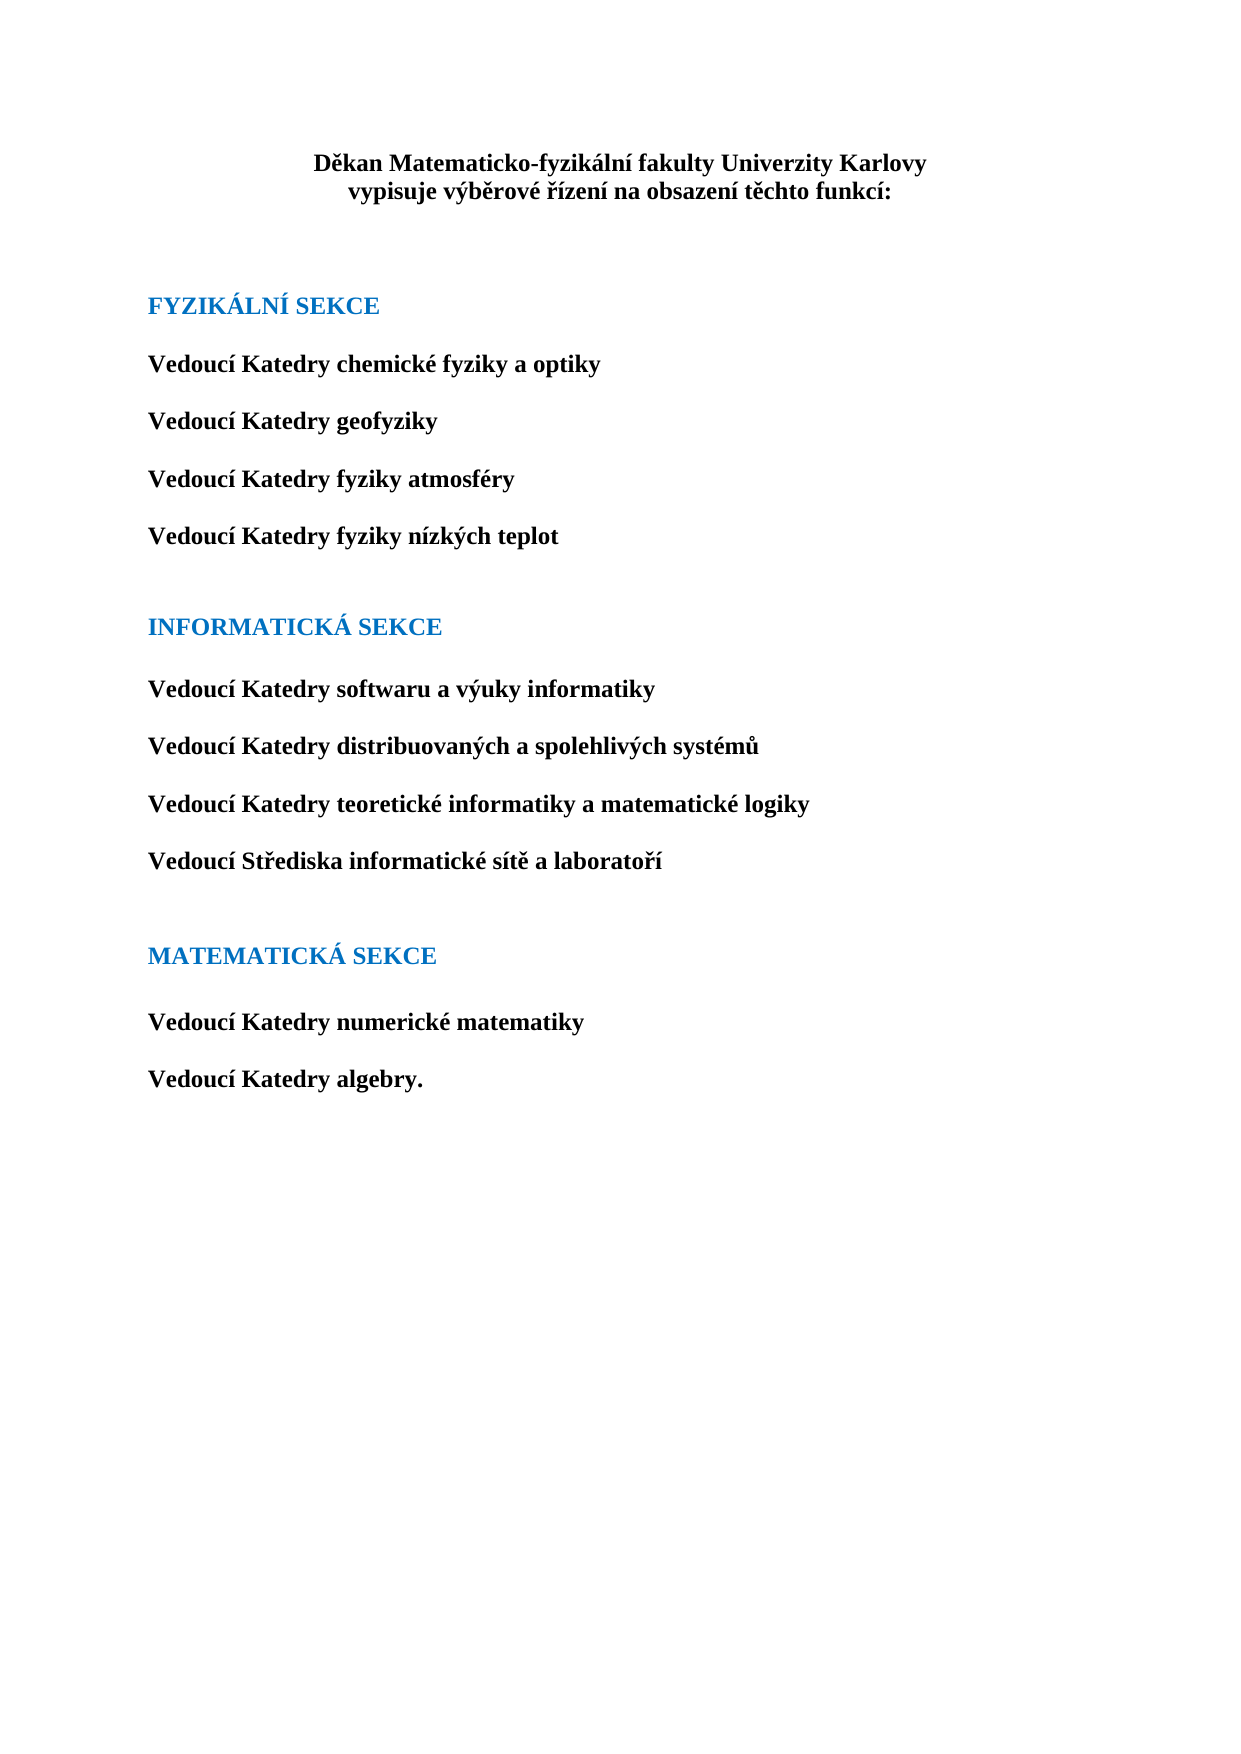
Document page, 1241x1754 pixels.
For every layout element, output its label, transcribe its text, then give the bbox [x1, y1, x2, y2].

text INFORMATICKÁ SEKCE [148, 612, 1093, 641]
text vypisuje výběrové řízení na obsazení těchto funkcí: [148, 176, 1093, 205]
text Vedoucí Katedry numerické matematiky [148, 1007, 1093, 1036]
text Vedoucí Katedry chemické fyziky a optiky [148, 349, 1093, 378]
text Děkan Matematicko-fyzikální fakulty Univerzity Karlovy [148, 148, 1093, 176]
text FYZIKÁLNÍ SEKCE [148, 291, 1093, 320]
text Vedoucí Katedry geofyziky [148, 406, 1093, 435]
text Vedoucí Střediska informatické sítě a laboratoří [148, 846, 1093, 875]
text Vedoucí Katedry fyziky nízkých teplot [148, 521, 1093, 550]
text Vedoucí Katedry teoretické informatiky a matematické logiky [148, 789, 1093, 817]
text MATEMATICKÁ SEKCE [148, 941, 1093, 970]
text Vedoucí Katedry algebry. [148, 1064, 1093, 1093]
text Vedoucí Katedry distribuovaných a spolehlivých systémů [148, 731, 1093, 760]
text Vedoucí Katedry softwaru a výuky informatiky [148, 674, 1093, 702]
text Vedoucí Katedry fyziky atmosféry [148, 464, 1093, 493]
